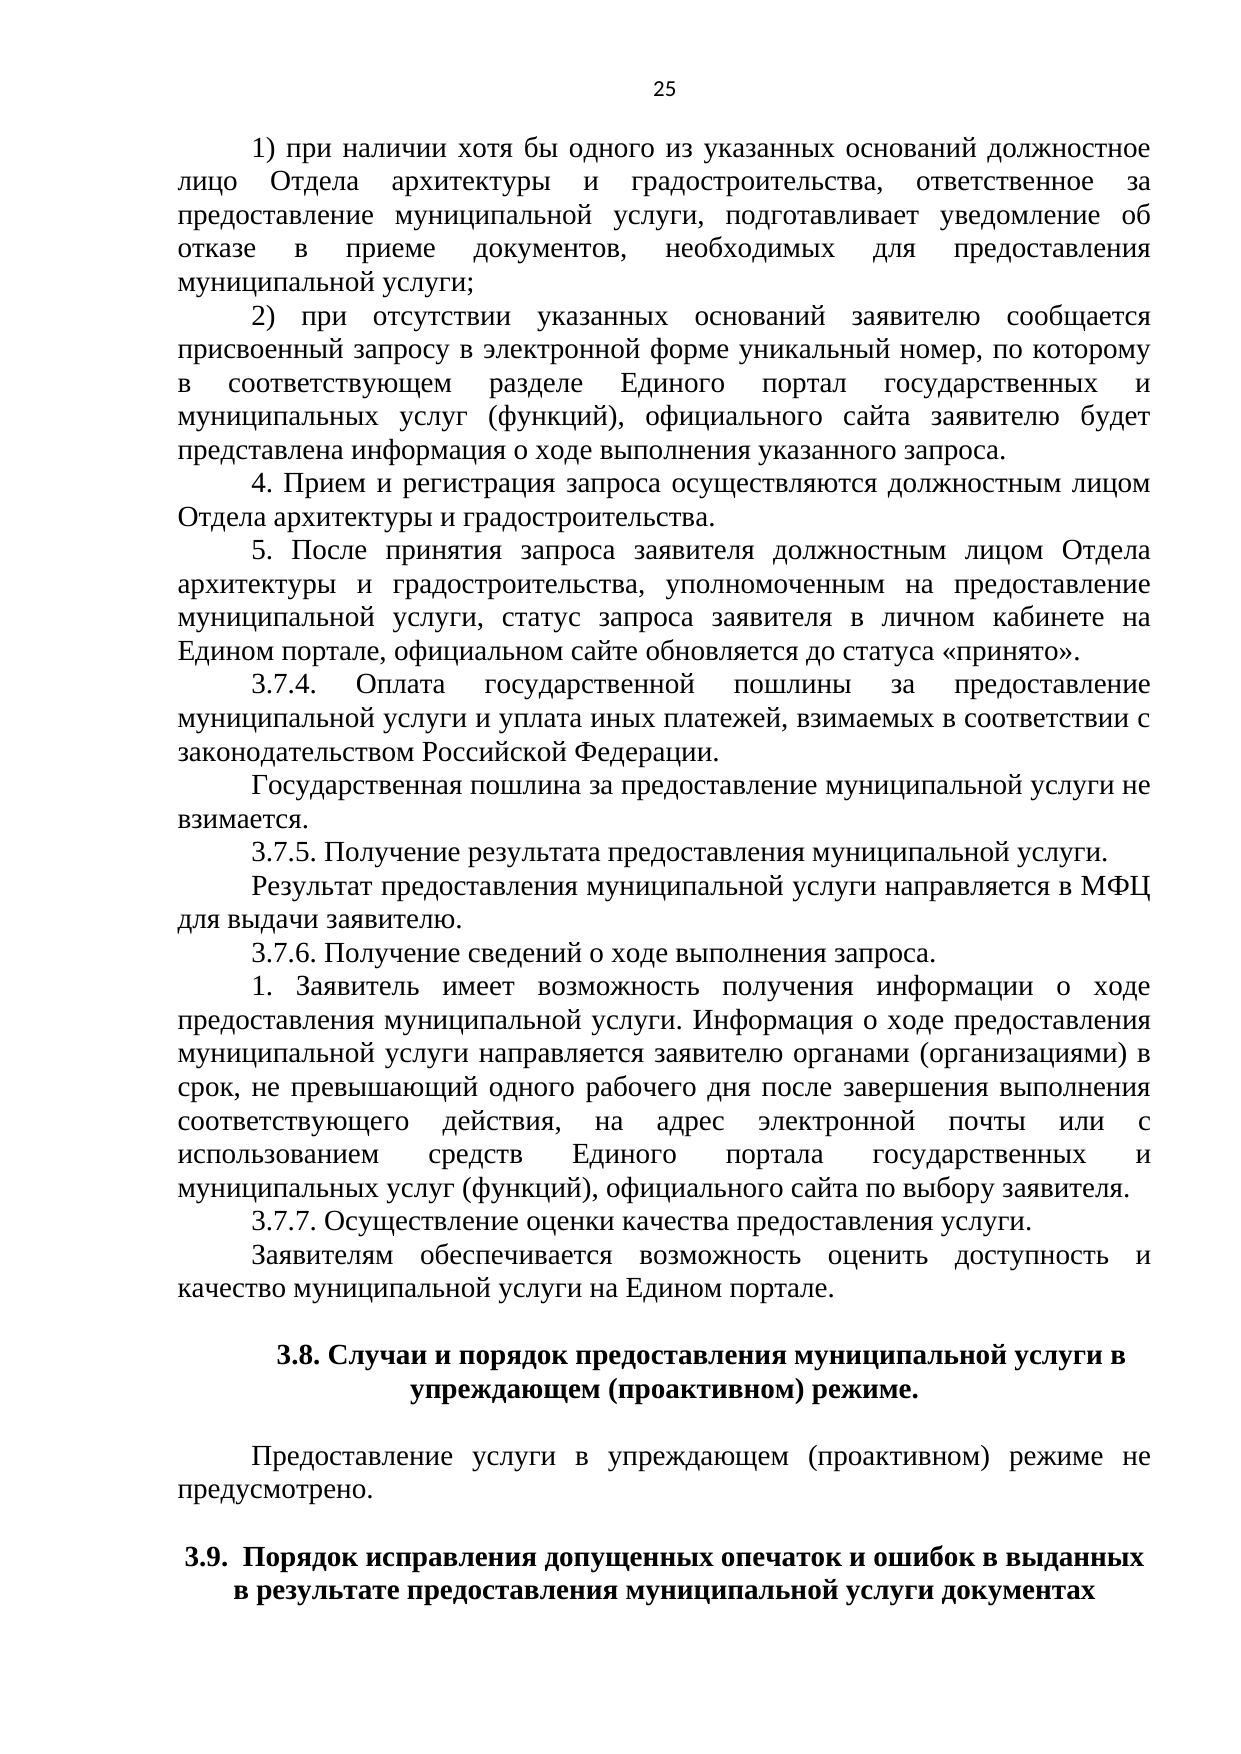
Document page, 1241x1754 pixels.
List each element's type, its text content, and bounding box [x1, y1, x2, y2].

text Результат предоставления муниципальной услуги направляется в МФЦ для выдачи заявителю. [177, 868, 1152, 935]
text 3.7.7. Осуществление оценки качества предоставления услуги. [177, 1203, 1152, 1237]
text Заявителям обеспечивается возможность оценить доступность и качество муниципальной услуги на Едином портале. [177, 1237, 1152, 1304]
text Предоставление услуги в упреждающем (проактивном) режиме не предусмотрено. [177, 1438, 1152, 1505]
text 3.7.5. Получение результата предоставления муниципальной услуги. [177, 834, 1152, 868]
text Государственная пошлина за предоставление муниципальной услуги не взимается. [177, 767, 1152, 834]
text 4. Прием и регистрация запроса осуществляются должностным лицом Отдела архитектуры и градостроительства. [177, 465, 1152, 532]
text 1. Заявитель имеет возможность получения информации о ходе предоставления муниципальной услуги. Информация о ходе предоставления муниципальной услуги направляется заявителю органами (организациями) в срок, не превышающий одного рабочего дня после завершения выполнения соответствующего действия, на адрес электронной почты или с использованием средств Единого портала государственных и муниципальных услуг (функций), официального сайта по выбору заявителя. [177, 968, 1152, 1203]
text 2) при отсутствии указанных оснований заявителю сообщается присвоенный запросу в электронной форме уникальный номер, по которому в соответствующем разделе Единого портал государственных и муниципальных услуг (функций), официального сайта заявителю будет представлена информация о ходе выполнения указанного запроса. [177, 298, 1152, 465]
text 5. После принятия запроса заявителя должностным лицом Отдела архитектуры и градостроительства, уполномоченным на предоставление муниципальной услуги, статус запроса заявителя в личном кабинете на Едином портале, официальном сайте обновляется до статуса «принято». [177, 532, 1152, 667]
text 3.7.4. Оплата государственной пошлины за предоставление муниципальной услуги и уплата иных платежей, взимаемых в соответствии с законодательством Российской Федерации. [177, 667, 1152, 767]
text 3.9. Порядок исправления допущенных опечаток и ошибок в выданных в результате предоставления муниципальной услуги документах [177, 1539, 1152, 1606]
text 3.8. Случаи и порядок предоставления муниципальной услуги в упреждающем (проактивном) режиме. [177, 1337, 1152, 1404]
text 3.7.6. Получение сведений о ходе выполнения запроса. [177, 935, 1152, 968]
text 1) при наличии хотя бы одного из указанных оснований должностное лицо Отдела архитектуры и градостроительства, ответственное за предоставление муниципальной услуги, подготавливает уведомление об отказе в приеме документов, необходимых для предоставления муниципальной услуги; [177, 130, 1152, 298]
